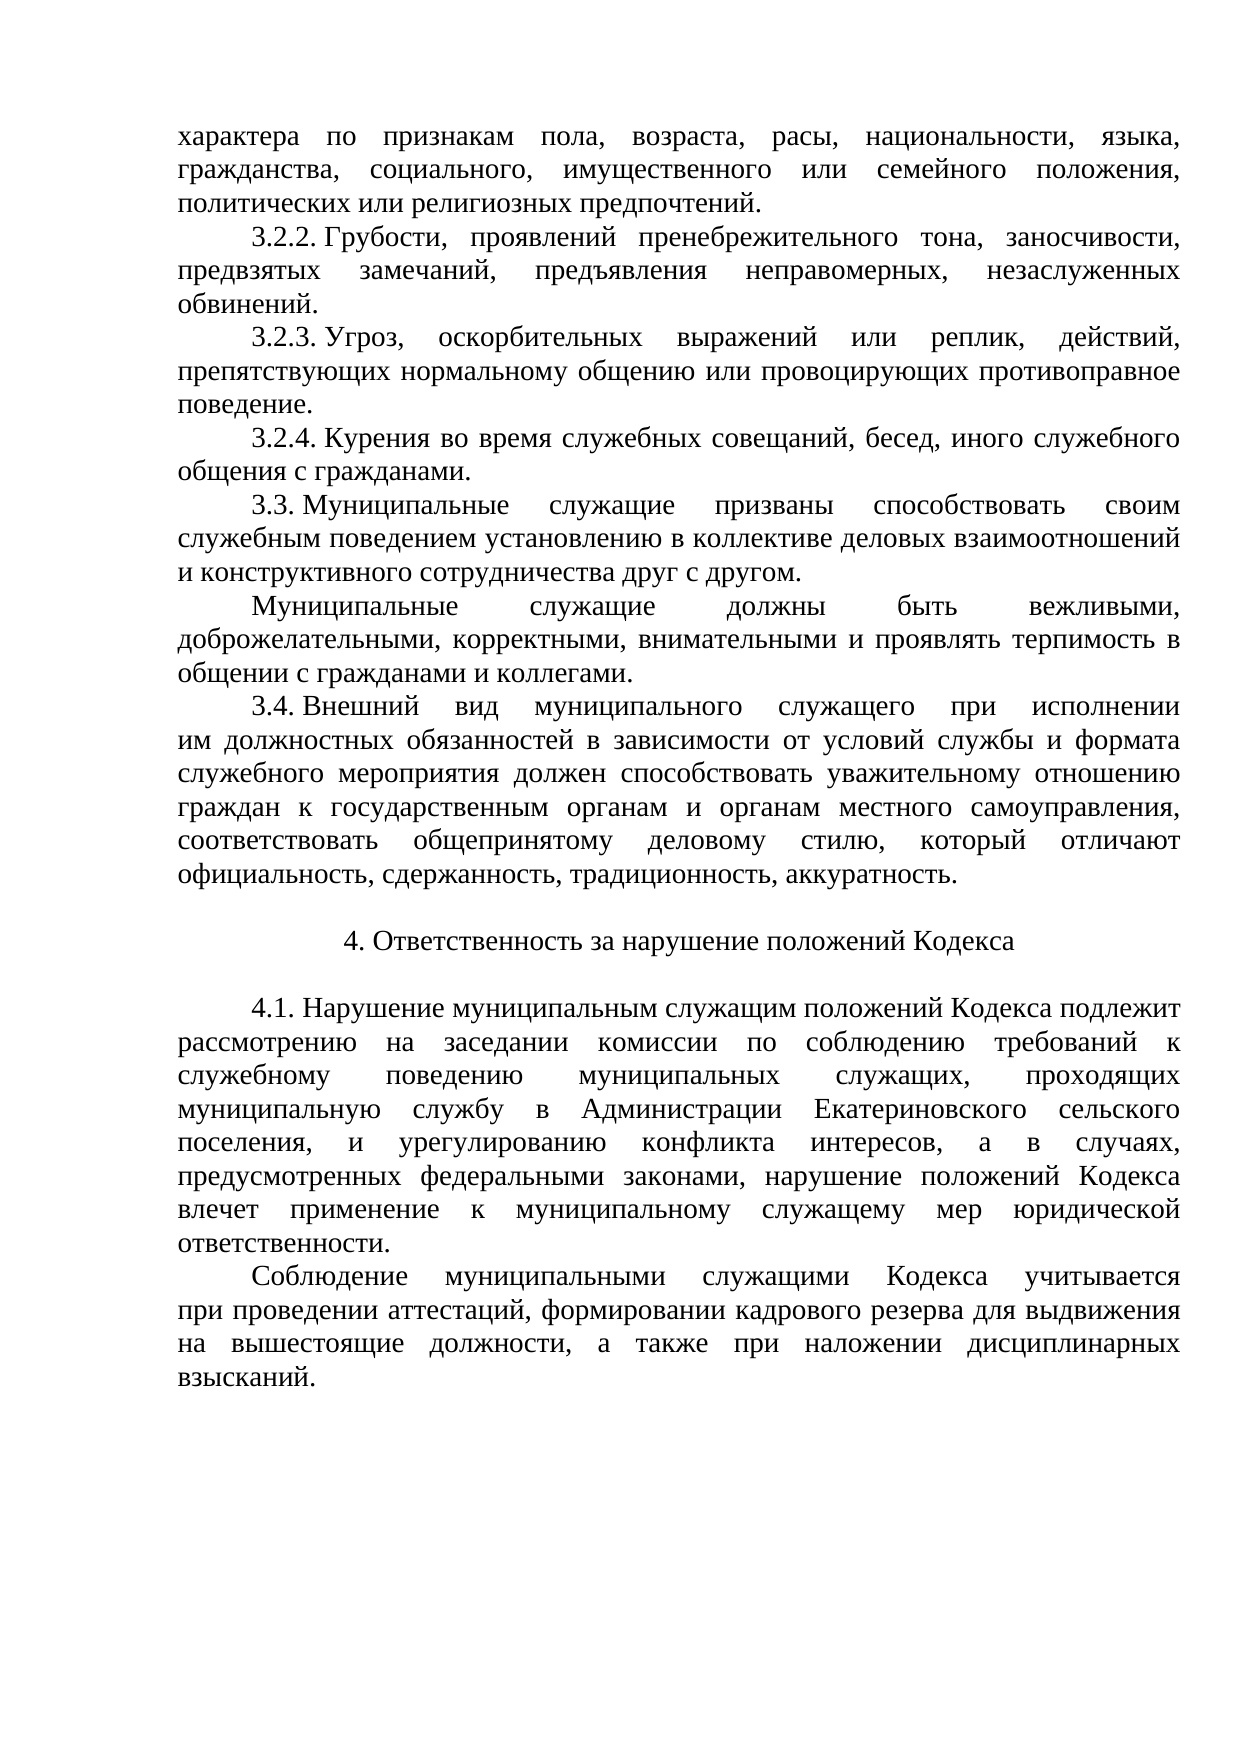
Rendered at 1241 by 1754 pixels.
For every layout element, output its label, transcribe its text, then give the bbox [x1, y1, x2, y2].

text 4. Ответственность за нарушение положений Кодекса [177, 923, 1181, 957]
text 3.4. Внешний вид муниципального служащего при исполнении им должностных обязанностей в зависимости от условий службы и формата служебного мероприятия должен способствовать уважительному отношению граждан к государственным органам и органам местного самоуправления, соответствовать общепринятому деловому стилю, который отличают официальность, сдержанность, традиционность, аккуратность. [177, 688, 1181, 889]
text 4.1. Нарушение муниципальным служащим положений Кодекса подлежит рассмотрению на заседании комиссии по соблюдению требований к служебному поведению муниципальных служащих, проходящих муниципальную службу в Администрации Екатериновского сельского поселения, и урегулированию конфликта интересов, а в случаях, предусмотренных федеральными законами, нарушение положений Кодекса влечет применение к муниципальному служащему мер юридической ответственности. [177, 990, 1181, 1258]
text 3.2.3. Угроз, оскорбительных выражений или реплик, действий, препятствующих нормальному общению или провоцирующих противоправное поведение. [177, 319, 1181, 420]
text 3.3. Муниципальные служащие призваны способствовать своим служебным поведением установлению в коллективе деловых взаимоотношений и конструктивного сотрудничества друг с другом. [177, 487, 1181, 588]
text Муниципальные служащие должны быть вежливыми, доброжелательными, корректными, внимательными и проявлять терпимость в общении с гражданами и коллегами. [177, 588, 1181, 688]
text 3.2.2. Грубости, проявлений пренебрежительного тона, заносчивости, предвзятых замечаний, предъявления неправомерных, незаслуженных обвинений. [177, 219, 1181, 319]
text 3.2.4. Курения во время служебных совещаний, бесед, иного служебного общения с гражданами. [177, 420, 1181, 487]
text Соблюдение муниципальными служащими Кодекса учитывается при проведении аттестаций, формировании кадрового резерва для выдвижения на вышестоящие должности, а также при наложении дисциплинарных взысканий. [177, 1258, 1181, 1393]
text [177, 118, 1181, 219]
